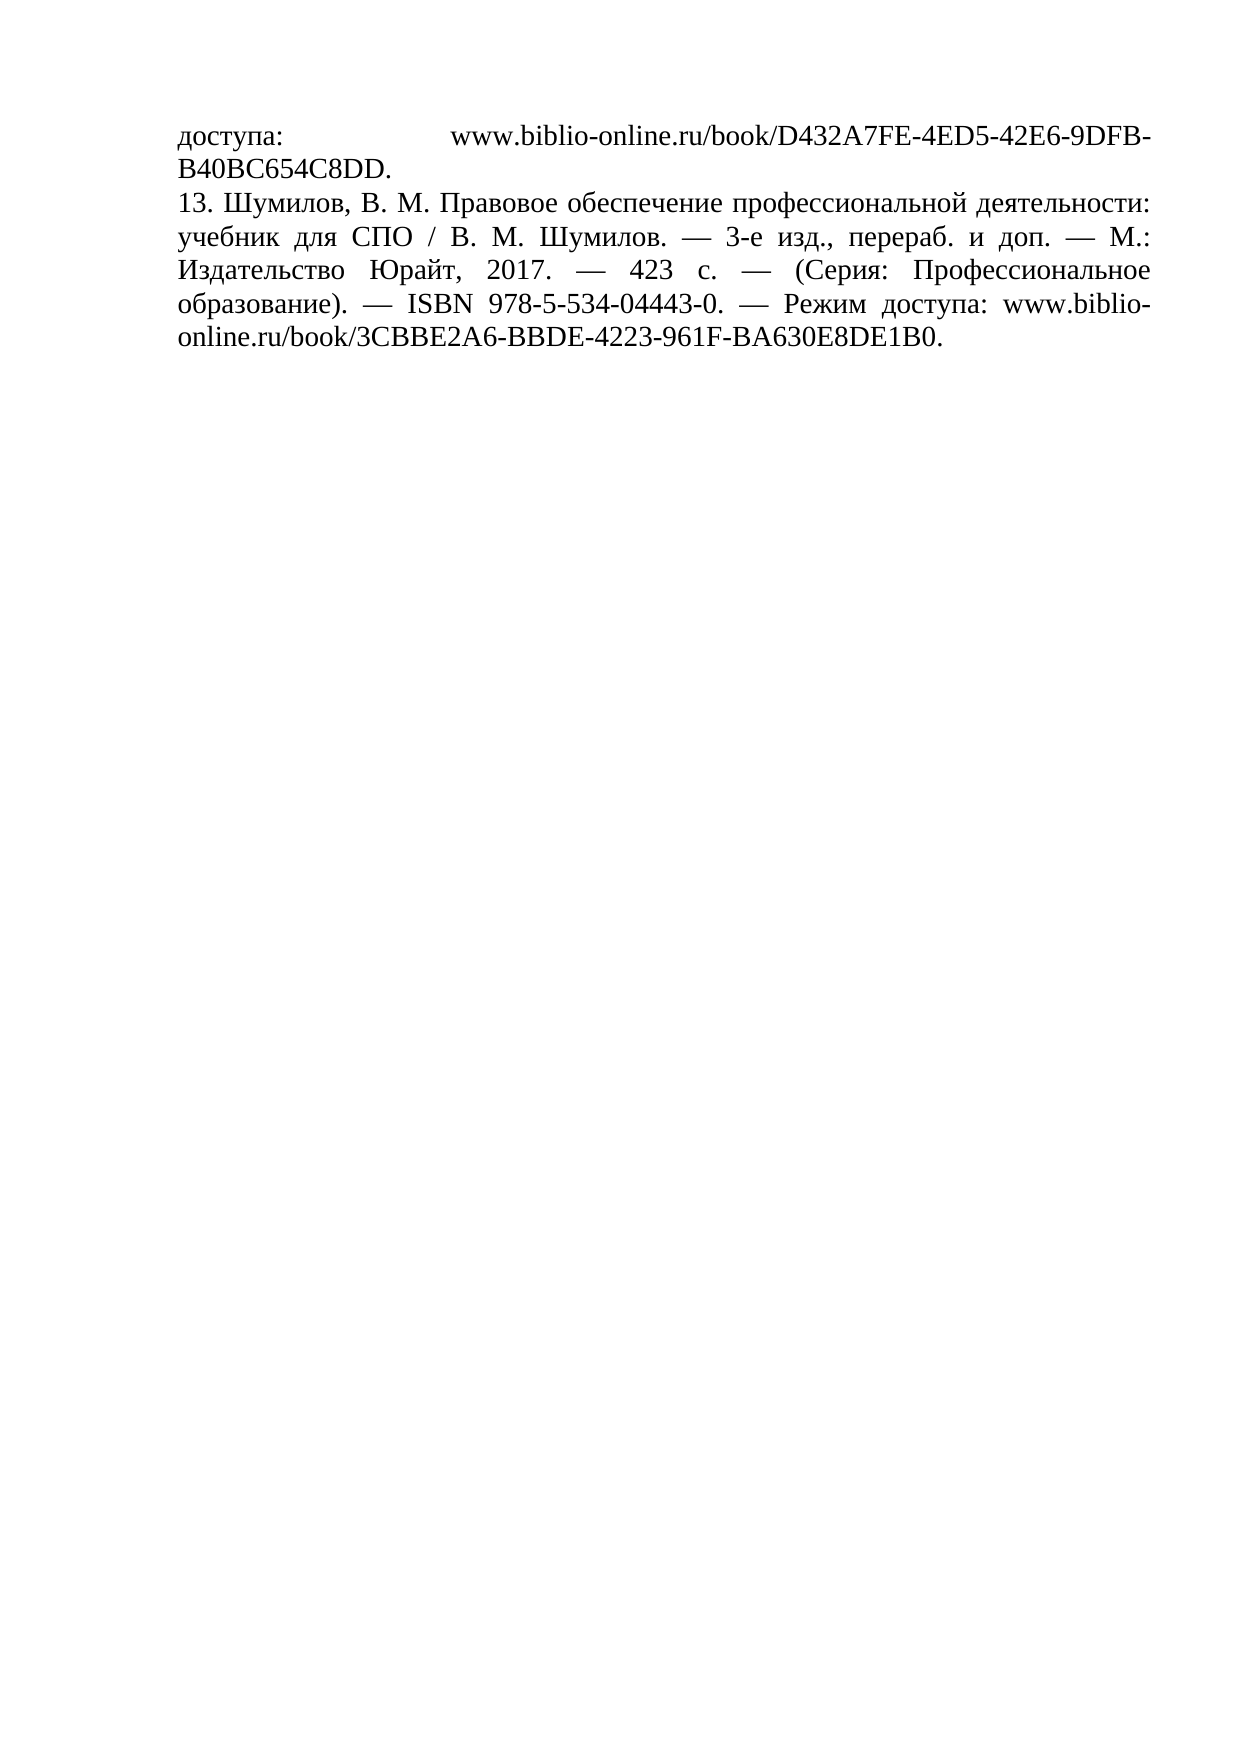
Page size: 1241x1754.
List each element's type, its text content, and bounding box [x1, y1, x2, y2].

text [177, 118, 1152, 185]
text 13. Шумилов, В. М. Правовое обеспечение профессиональной деятельности: учебник для СПО / В. М. Шумилов. — 3-е изд., перераб. и доп. — М.: Издательство Юрайт, 2017. — 423 с. — (Серия: Профессиональное образование). — ISBN 978-5-534-04443-0. — Режим доступа: www.biblio-online.ru/book/3CBBE2A6-BBDE-4223-961F-BA630E8DE1B0. [177, 185, 1152, 353]
